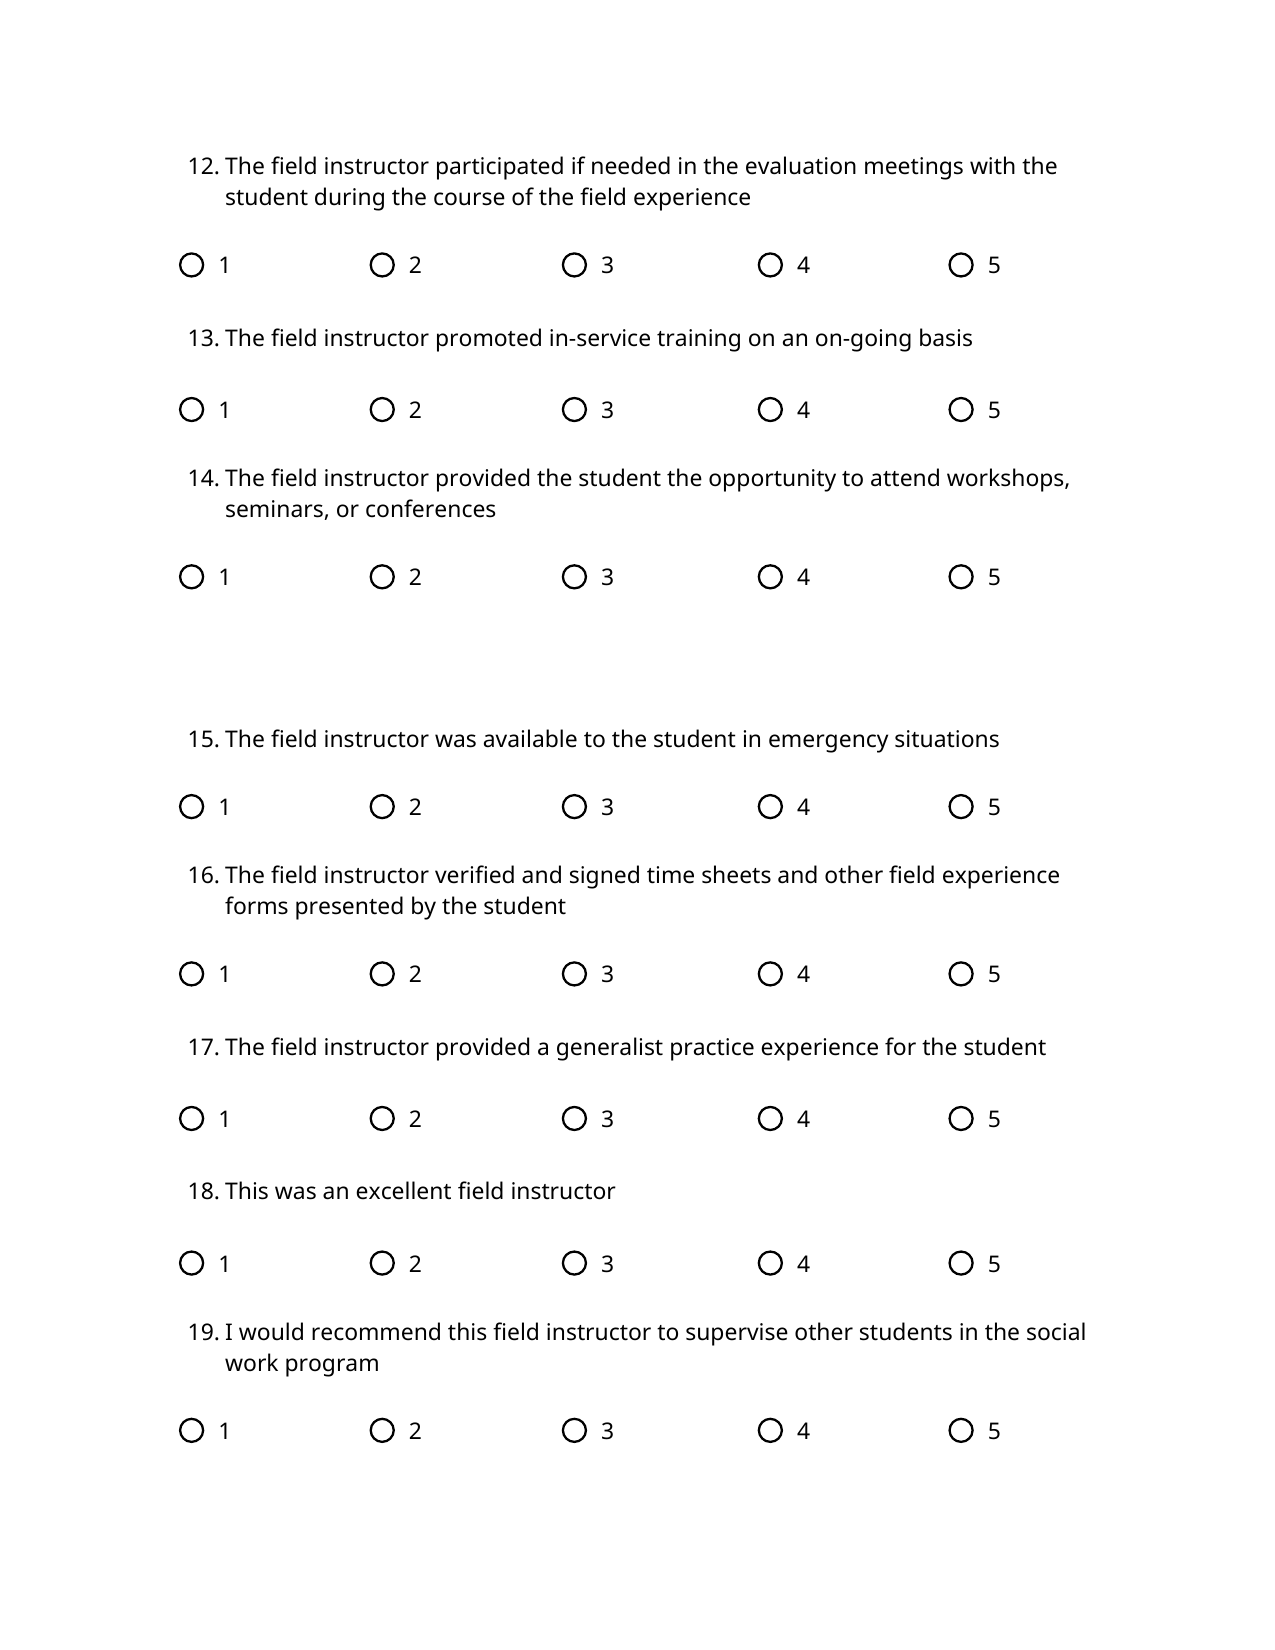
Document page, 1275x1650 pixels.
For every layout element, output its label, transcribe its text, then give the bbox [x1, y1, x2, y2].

table_cell The field instructor provided the student the opportunity to attend workshops, seminars, or conferences [139, 462, 1100, 524]
table_cell [331, 357, 523, 462]
table_cell [908, 1378, 1100, 1483]
table_cell [715, 1211, 907, 1315]
table_cell The field instructor promoted in-service training on an on-going basis [139, 317, 1100, 357]
table_cell [523, 524, 715, 629]
table_cell [908, 754, 1100, 859]
table_cell [715, 213, 907, 317]
table_cell I would recommend this field instructor to supervise other students in the social work program [139, 1315, 1100, 1378]
table_cell [523, 213, 715, 317]
table_cell [331, 1066, 523, 1171]
table_cell [331, 213, 523, 317]
table_cell [908, 1066, 1100, 1171]
table_cell [331, 921, 523, 1026]
table_cell [331, 754, 523, 859]
table_cell [139, 213, 331, 317]
table_cell The field instructor verified and signed time sheets and other field experience forms presented by the student [139, 859, 1100, 921]
table_cell [715, 754, 907, 859]
table_cell [908, 213, 1100, 317]
table_cell [331, 1211, 523, 1315]
table_cell [523, 357, 715, 462]
table_cell [908, 1211, 1100, 1315]
table_cell [139, 1066, 331, 1171]
table_cell [715, 524, 907, 629]
table_cell [139, 1211, 331, 1315]
table_cell [139, 357, 331, 462]
table_cell [715, 1066, 907, 1171]
table_cell [715, 357, 907, 462]
table_cell [139, 754, 331, 859]
table_cell [331, 1378, 523, 1483]
table_cell [523, 1211, 715, 1315]
table_cell [139, 1378, 331, 1483]
table_cell The field instructor provided a generalist practice experience for the student [139, 1026, 1100, 1066]
table_cell [908, 524, 1100, 629]
table_cell [523, 1066, 715, 1171]
table_cell [908, 921, 1100, 1026]
table_cell [715, 921, 907, 1026]
table_cell [139, 524, 331, 629]
table_cell The field instructor participated if needed in the evaluation meetings with the student during the course of the field experience [139, 150, 1100, 212]
table_cell [523, 1378, 715, 1483]
table_cell [523, 754, 715, 859]
table_cell [139, 921, 331, 1026]
table_cell [523, 921, 715, 1026]
table_cell [715, 1378, 907, 1483]
table_cell [331, 524, 523, 629]
table_cell This was an excellent field instructor [139, 1171, 1100, 1211]
table_cell The field instructor was available to the student in emergency situations [139, 629, 1100, 754]
table_cell [908, 357, 1100, 462]
